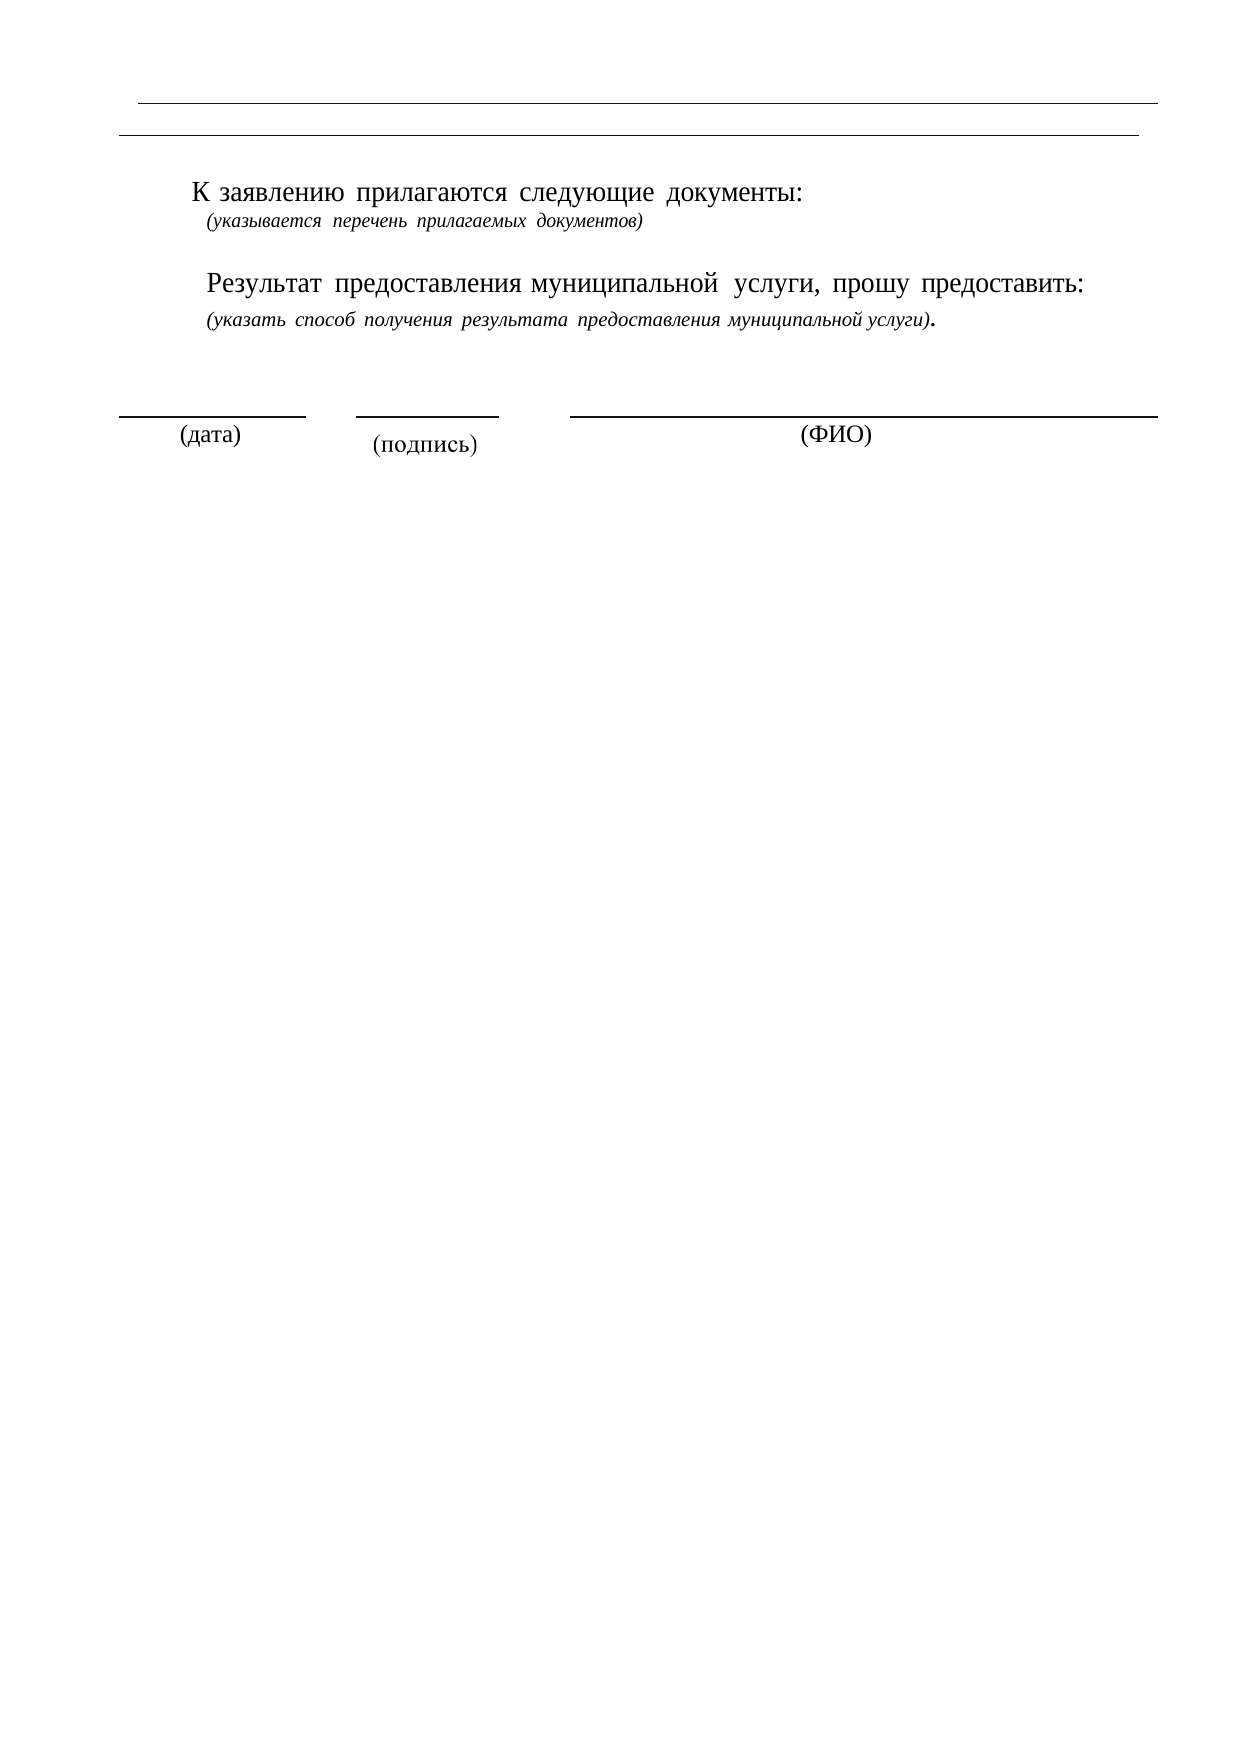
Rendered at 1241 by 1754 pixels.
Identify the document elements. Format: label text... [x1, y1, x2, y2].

text (дата) (ФИО) [179, 416, 1169, 448]
picture [373, 448, 477, 457]
text (указать способ получения результата предоставления муниципальной услуги). [118, 299, 1169, 332]
text К заявлению прилагаются следующие документы: [191, 174, 1169, 207]
text (указывается перечень прилагаемых документов) [206, 208, 1169, 232]
text Результат предоставления муниципальной услуги, прошу предоставить: [206, 265, 1169, 298]
